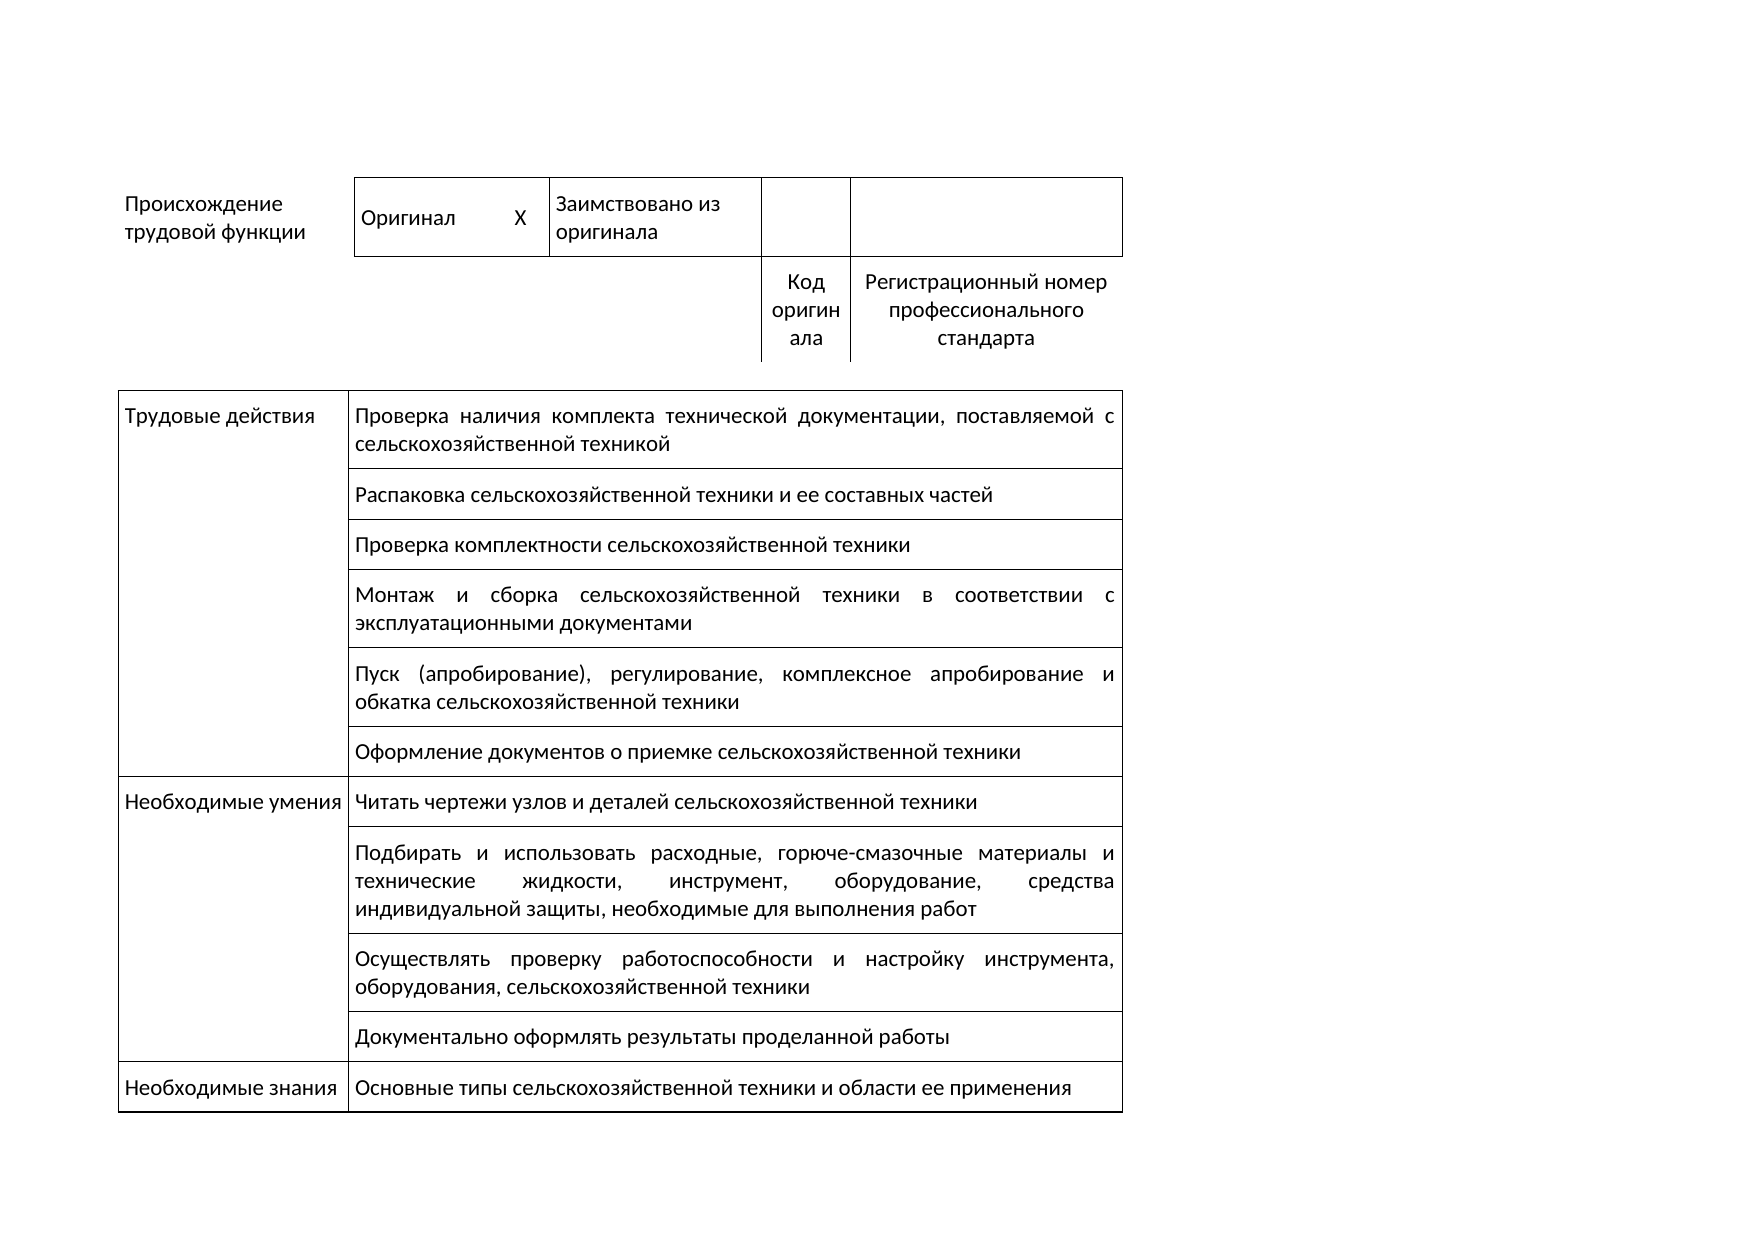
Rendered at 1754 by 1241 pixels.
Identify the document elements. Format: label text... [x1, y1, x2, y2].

table_header Заимствовано из оригинала [550, 178, 761, 256]
table_header X [508, 178, 549, 256]
table_cell Код оригинала [762, 257, 850, 362]
table_cell Регистрационный номер профессионального стандарта [851, 257, 1122, 362]
table_header Проверка наличия комплекта технической документации, поставляемой с сельскохозяйственной техникой [349, 391, 1122, 468]
table_cell Осуществлять проверку работоспособности и настройку инструмента, оборудования, сельскохозяйственной техники [349, 934, 1122, 1011]
table_cell Распаковка сельскохозяйственной техники и ее составных частей [349, 469, 1122, 518]
table_header Трудовые действия [119, 391, 348, 776]
table_header Оригинал [355, 178, 508, 256]
table_cell Подбирать и использовать расходные, горюче-смазочные материалы и технические жидкости, инструмент, оборудование, средства индивидуальной защиты, необходимые для выполнения работ [349, 827, 1122, 932]
table_cell Пуск (апробирование), регулирование, комплексное апробирование и обкатка сельскохозяйственной техники [349, 648, 1122, 726]
table_cell [118, 256, 761, 362]
table_cell Необходимые знания [119, 1062, 348, 1111]
table_cell Основные типы сельскохозяйственной техники и области ее применения [349, 1062, 1122, 1111]
table_cell Монтаж и сборка сельскохозяйственной техники в соответствии с эксплуатационными документами [349, 570, 1122, 647]
table_cell Оформление документов о приемке сельскохозяйственной техники [349, 727, 1122, 776]
table_cell Необходимые умения [119, 777, 348, 1061]
table_header [762, 178, 850, 256]
table_cell Читать чертежи узлов и деталей сельскохозяйственной техники [349, 777, 1122, 826]
table_cell Проверка комплектности сельскохозяйственной техники [349, 520, 1122, 569]
table_cell Документально оформлять результаты проделанной работы [349, 1012, 1122, 1061]
table_header [851, 178, 1122, 256]
table_header Происхождение трудовой функции [118, 177, 354, 256]
